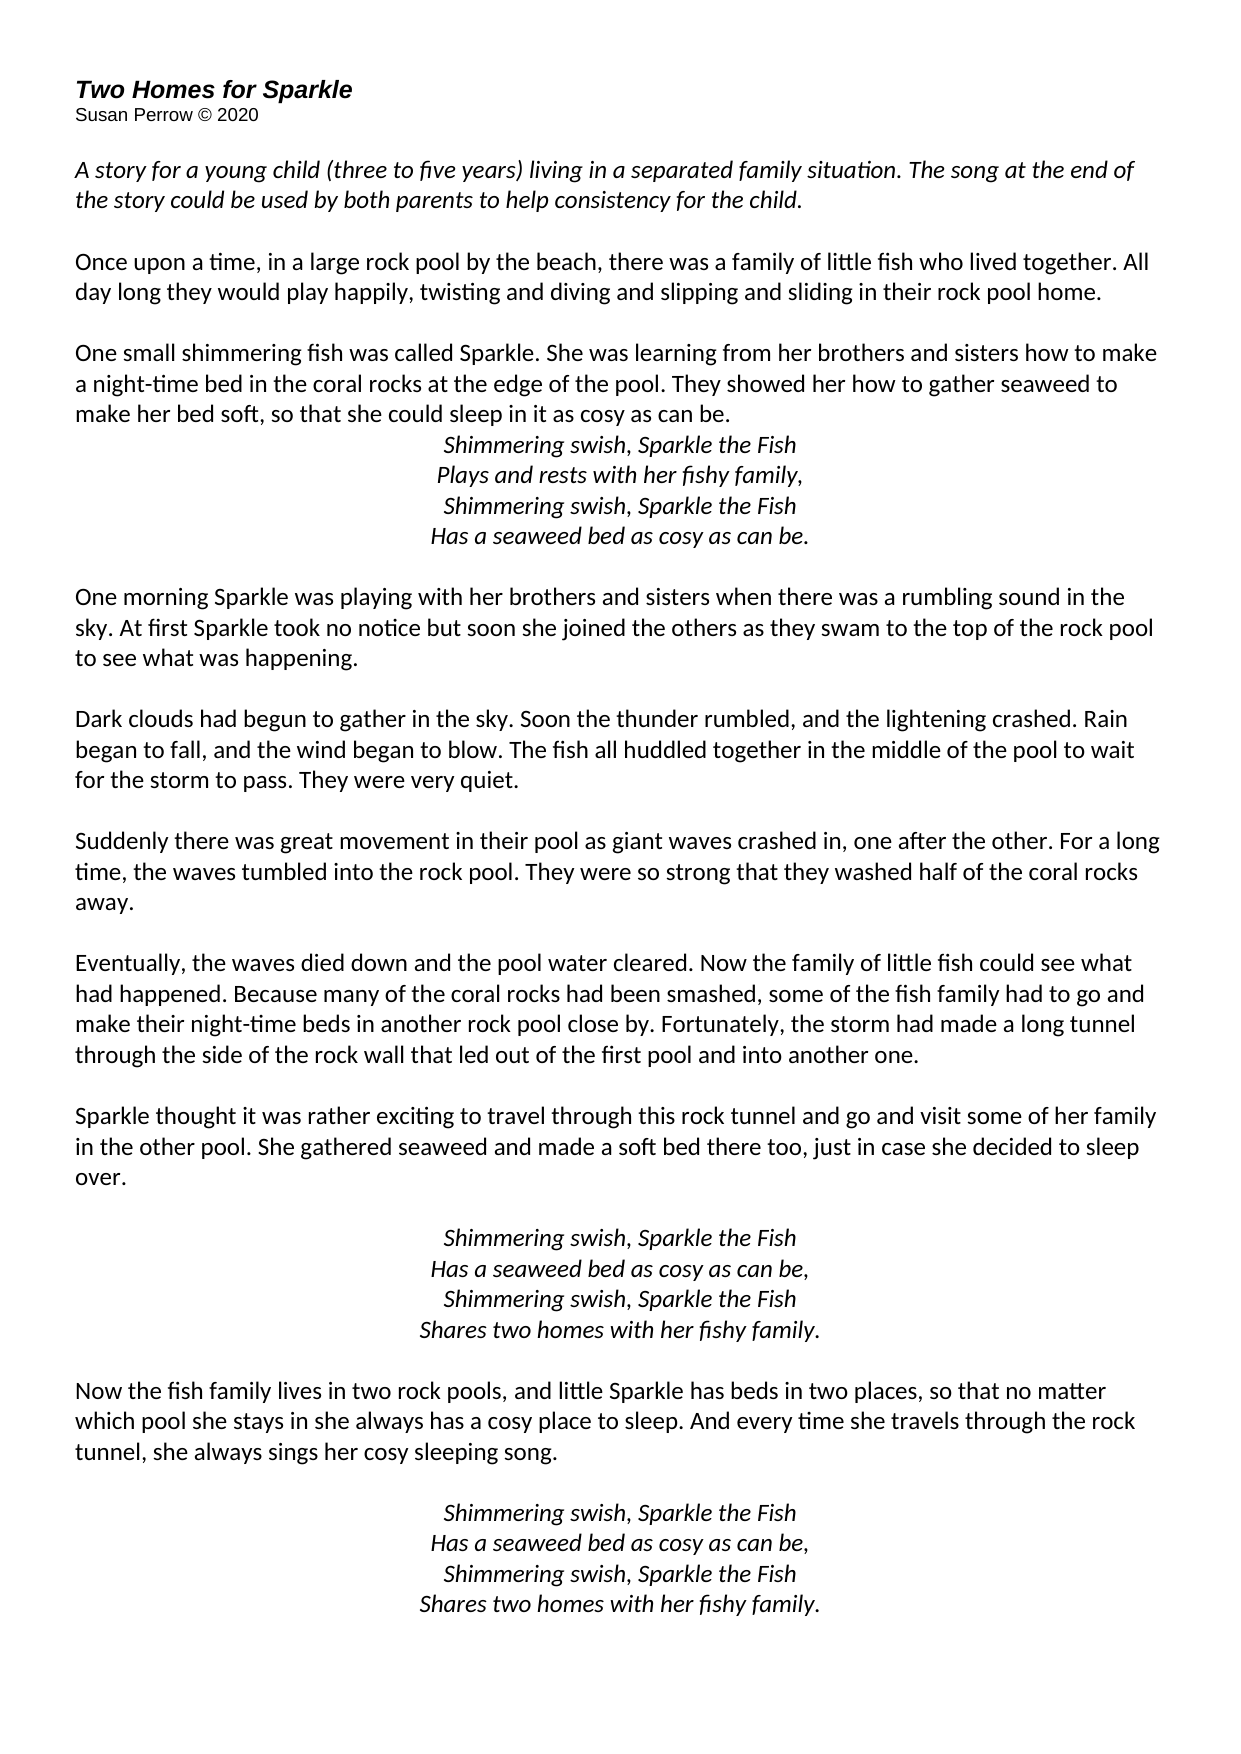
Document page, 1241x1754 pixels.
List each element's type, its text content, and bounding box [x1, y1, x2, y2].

text Now the fish family lives in two rock pools, and little Sparkle has beds in two places, so that no matter which pool she stays in she always has a cosy place to sleep. And every time she travels through the rock tunnel, she always sings her cosy sleeping song. [75, 1375, 1165, 1466]
text Shares two homes with her fishy family. [75, 1314, 1165, 1344]
text Shimmering swish, Sparkle the Fish [75, 490, 1165, 520]
text Shimmering swish, Sparkle the Fish [75, 1558, 1165, 1588]
text Shares two homes with her fishy family. [75, 1588, 1165, 1619]
text Shimmering swish, Sparkle the Fish [75, 1497, 1165, 1527]
text Shimmering swish, Sparkle the Fish [75, 1283, 1165, 1314]
text Eventually, the waves died down and the pool water cleared. Now the family of little fish could see what had happened. Because many of the coral rocks had been smashed, some of the fish family had to go and make their night-time beds in another rock pool close by. Fortunately, the storm had made a long tunnel through the side of the rock wall that led out of the first pool and into another one. [75, 948, 1165, 1070]
text Suddenly there was great movement in their pool as giant waves crashed in, one after the other. For a long time, the waves tumbled into the rock pool. They were so strong that they washed half of the coral rocks away. [75, 826, 1165, 917]
text A story for a young child (three to five years) living in a separated family situation. The song at the end of the story could be used by both parents to help consistency for the child. [75, 154, 1165, 215]
text Shimmering swish, Sparkle the Fish [75, 1222, 1165, 1253]
text One small shimmering fish was called Sparkle. She was learning from her brothers and sisters how to make a night-time bed in the coral rocks at the edge of the pool. They showed her how to gather seaweed to make her bed soft, so that she could sleep in it as cosy as can be. [75, 337, 1165, 429]
text Shimmering swish, Sparkle the Fish [75, 429, 1165, 459]
text One morning Sparkle was playing with her brothers and sisters when there was a rumbling sound in the sky. At first Sparkle took no notice but soon she joined the others as they swam to the top of the rock pool to see what was happening. [75, 581, 1165, 673]
text Dark clouds had begun to gather in the sky. Soon the thunder rumbled, and the lightening crashed. Rain began to fall, and the wind began to blow. The fish all huddled together in the middle of the pool to wait for the storm to pass. They were very quiet. [75, 703, 1165, 795]
text Has a seaweed bed as cosy as can be, [75, 1527, 1165, 1558]
text Plays and rests with her fishy family, [75, 459, 1165, 490]
text Has a seaweed bed as cosy as can be. [75, 520, 1165, 551]
text Has a seaweed bed as cosy as can be, [75, 1253, 1165, 1283]
text Susan Perrow © 2020 [75, 104, 1165, 125]
text Two Homes for Sparkle [75, 75, 1165, 104]
text Sparkle thought it was rather exciting to travel through this rock tunnel and go and visit some of her family in the other pool. She gathered seaweed and made a soft bed there too, just in case she decided to sleep over. [75, 1100, 1165, 1192]
text Once upon a time, in a large rock pool by the beach, there was a family of little fish who lived together. All day long they would play happily, twisting and diving and slipping and sliding in their rock pool home. [75, 246, 1165, 307]
